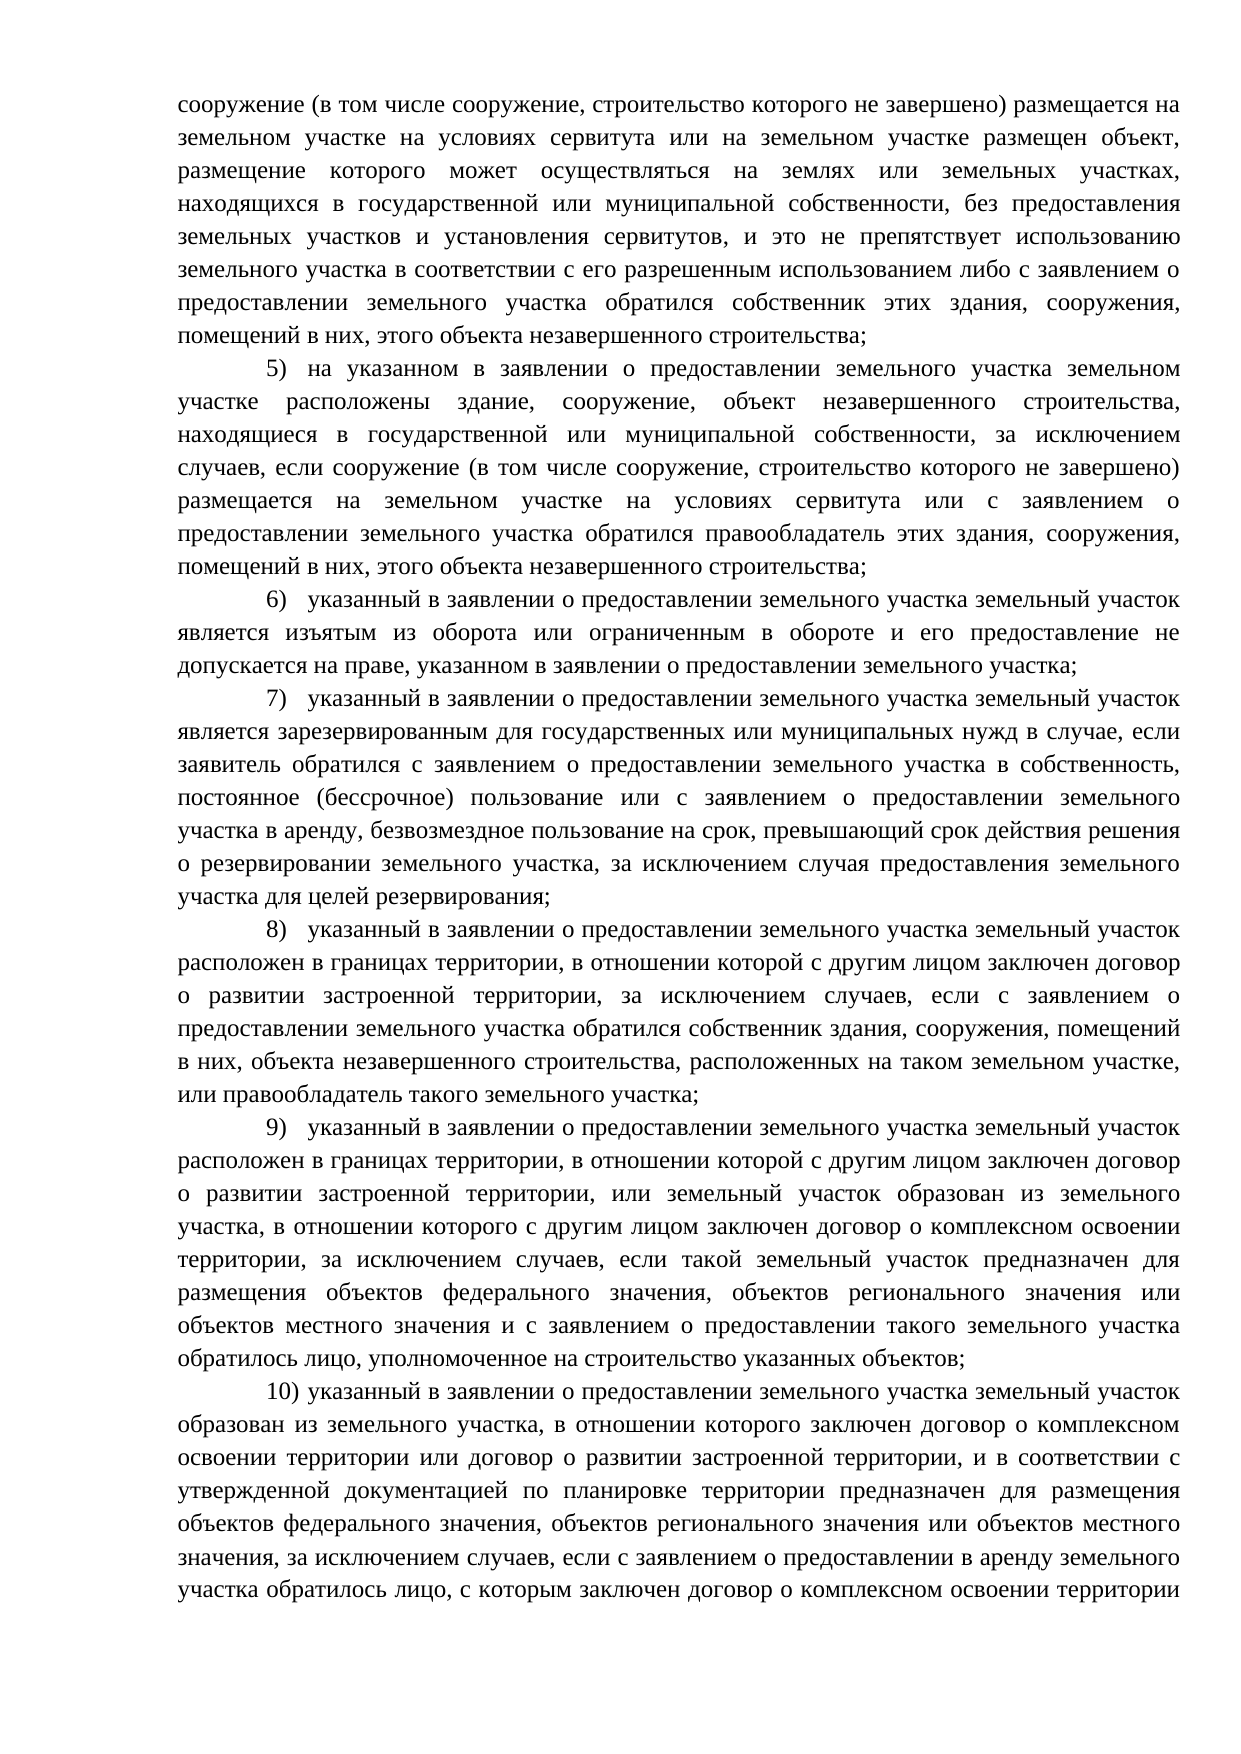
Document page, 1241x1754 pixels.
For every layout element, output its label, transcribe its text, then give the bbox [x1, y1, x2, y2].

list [177, 1376, 1181, 1603]
list указанный в заявлении о предоставлении земельного участка земельный участок расположен в границах территории, в отношении которой с другим лицом заключен договор о развитии застроенной территории, или земельный участок образован из земельного участка, в отношении которого с другим лицом заключен договор о комплексном освоении территории, за исключением случаев, если такой земельный участок предназначен для размещения объектов федерального значения, объектов регионального значения или объектов местного значения и с заявлением о предоставлении такого земельного участка обратилось лицо, уполномоченное на строительство указанных объектов; [177, 1112, 1181, 1372]
list на указанном в заявлении о предоставлении земельного участка земельном участке расположены здание, сооружение, объект незавершенного строительства, находящиеся в государственной или муниципальной собственности, за исключением случаев, если сооружение (в том числе сооружение, строительство которого не завершено) размещается на земельном участке на условиях сервитута или с заявлением о предоставлении земельного участка обратился правообладатель этих здания, сооружения, помещений в них, этого объекта незавершенного строительства; [177, 353, 1181, 580]
list указанный в заявлении о предоставлении земельного участка земельный участок расположен в границах территории, в отношении которой с другим лицом заключен договор о развитии застроенной территории, за исключением случаев, если с заявлением о предоставлении земельного участка обратился собственник здания, сооружения, помещений в них, объекта незавершенного строительства, расположенных на таком земельном участке, или правообладатель такого земельного участка; [177, 914, 1181, 1108]
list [177, 89, 1181, 348]
list указанный в заявлении о предоставлении земельного участка земельный участок является зарезервированным для государственных или муниципальных нужд в случае, если заявитель обратился с заявлением о предоставлении земельного участка в собственность, постоянное (бессрочное) пользование или с заявлением о предоставлении земельного участка в аренду, безвозмездное пользование на срок, превышающий срок действия решения о резервировании земельного участка, за исключением случая предоставления земельного участка для целей резервирования; [177, 683, 1181, 910]
list указанный в заявлении о предоставлении земельного участка земельный участок является изъятым из оборота или ограниченным в обороте и его предоставление не допускается на праве, указанном в заявлении о предоставлении земельного участка; [177, 584, 1181, 679]
